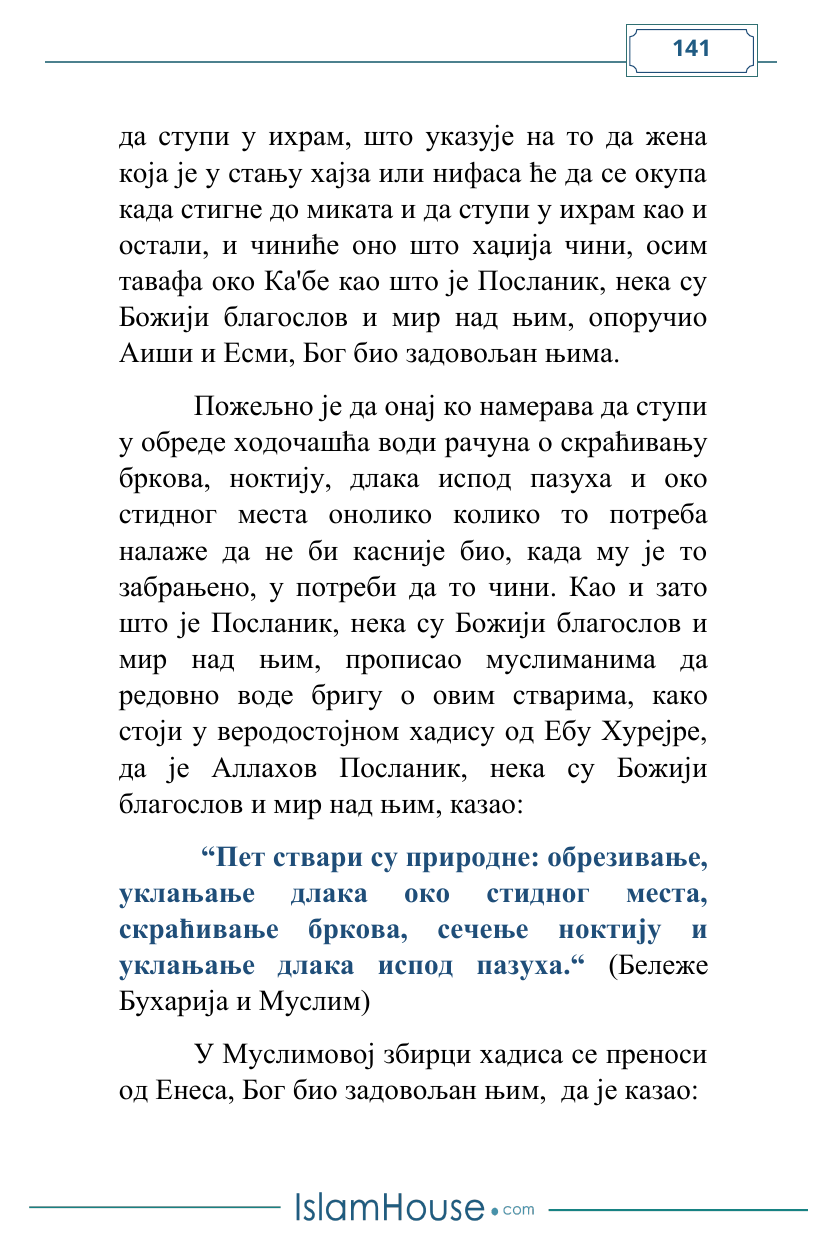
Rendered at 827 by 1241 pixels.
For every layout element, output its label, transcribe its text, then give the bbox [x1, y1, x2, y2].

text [118, 118, 708, 369]
text У Муслимовој збирци хадиса се преноси од Енеса, Бог био задовољан њим, да је казао: [118, 1036, 708, 1106]
picture [288, 1187, 808, 1228]
text “Пет ствари су природне: обрезивање, уклањање длака око стидног места, скраћивање бркова, сечење ноктију и уклањање длака испод пазуха.“ (Бележе Бухарија и Муслим) [118, 839, 708, 1017]
picture [22, 1186, 281, 1224]
text Пожељно је да онај ко намерава да ступи у обреде ходочашћа води рачуна о скраћивању бркова, ноктију, длака испод пазуха и око стидног места онолико колико то потреба налаже да не би касније био, када му је то забрањено, у потреби да то чини. Као и зато што је Посланик, нека су Божији благослов и мир над њим, прописао муслиманима да редовно воде бригу о овим стварима, како стоји у веродостојном хадису од Ебу Хурејре, да је Аллахов Посланик, нека су Божији благослов и мир над њим, казао: [118, 388, 708, 819]
